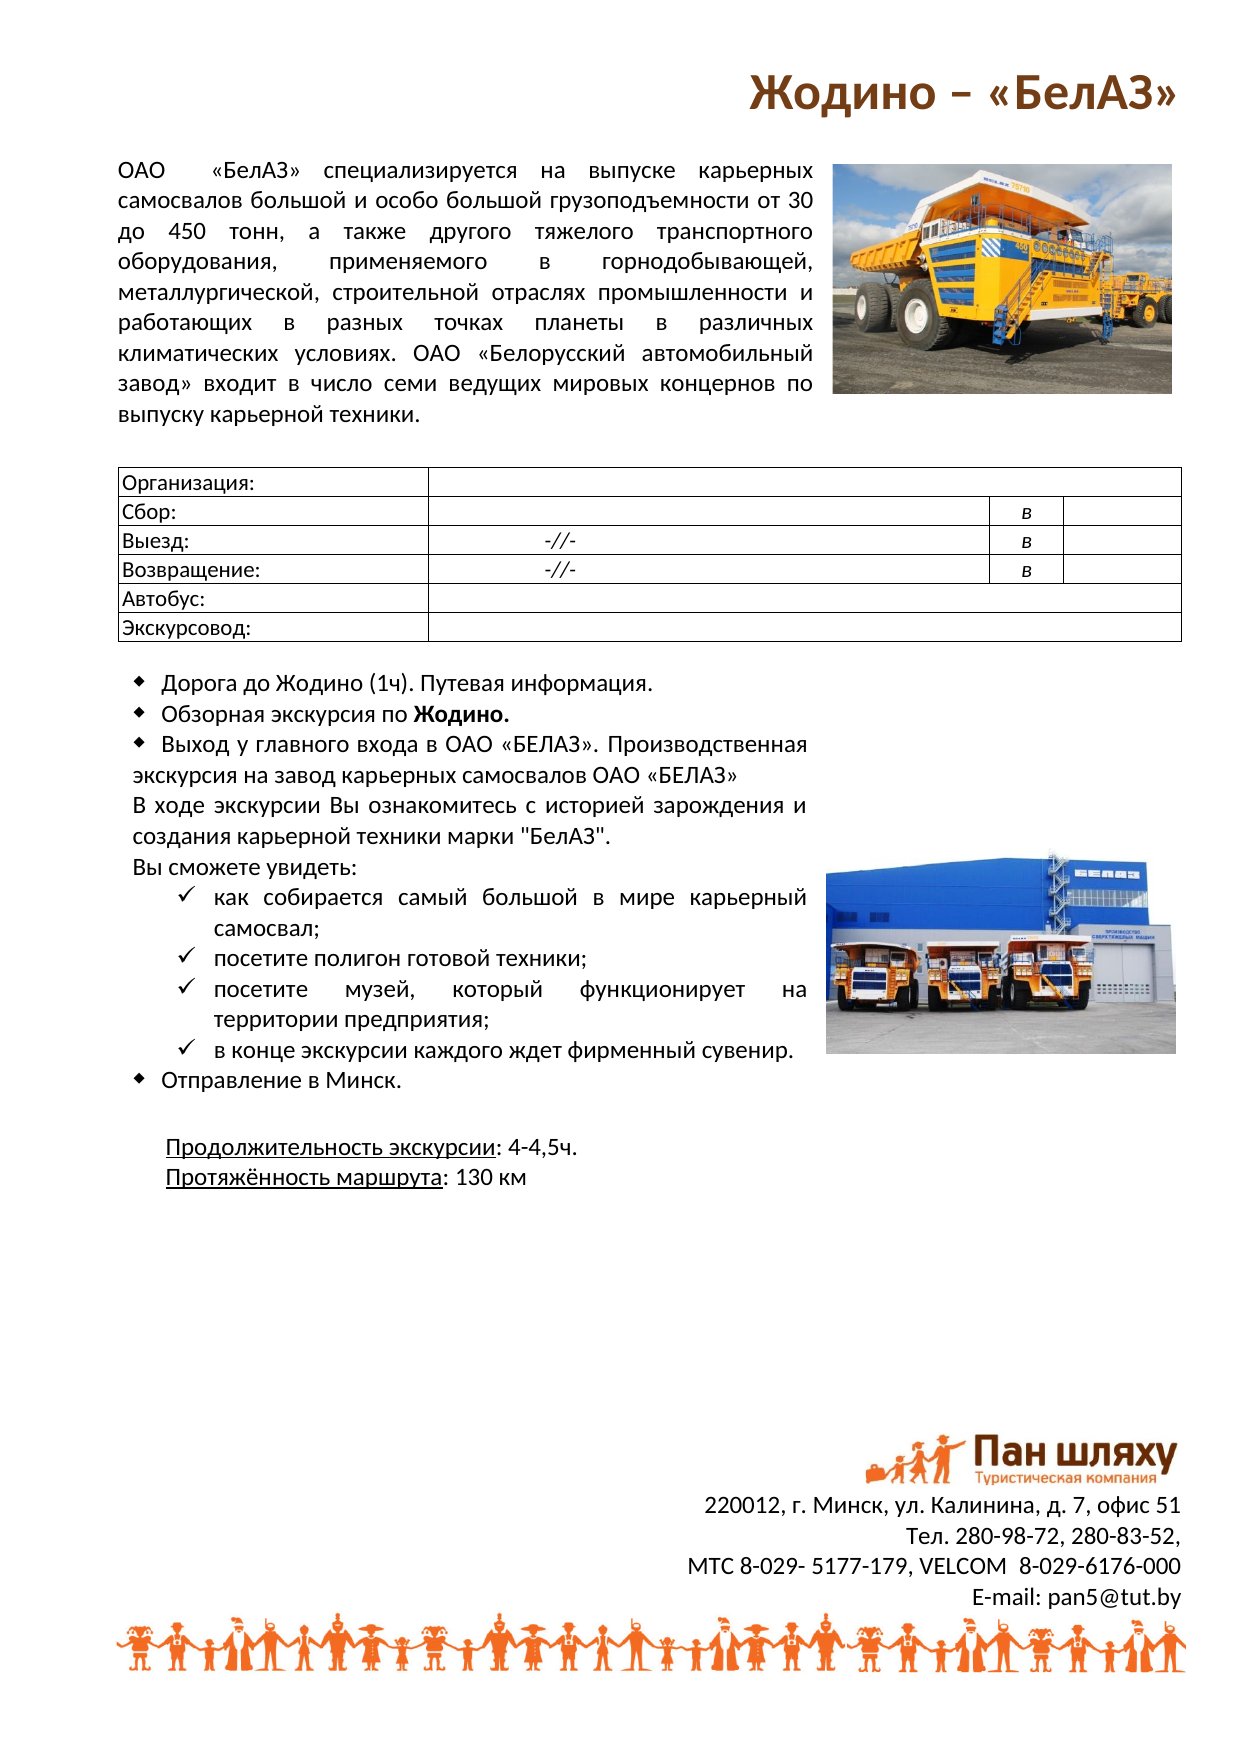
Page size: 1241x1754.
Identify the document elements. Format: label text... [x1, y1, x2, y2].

table_cell Автобус: [119, 584, 428, 612]
table_cell [1064, 526, 1152, 554]
table_cell [429, 613, 1181, 641]
table_cell [1152, 555, 1181, 583]
table_cell -//- [429, 526, 989, 554]
table_cell [1064, 555, 1152, 583]
table_cell -//- [429, 555, 989, 583]
text Жодино – «БелАЗ» [165, 59, 1181, 123]
table_header ОАО «БелАЗ» специализируется на выпуске карьерных самосвалов большой и особо большой грузоподъемности от 30 до 450 тонн, а также другого тяжелого транспортного оборудования, применяемого в горнодобывающей, металлургической, строительной отраслях промышленности и работающих в разных точках планеты в различных климатических условиях. ОАО «Белорусский автомобильный завод» входит в число семи ведущих мировых концернов по выпуску карьерной техники. [106, 123, 1184, 429]
table_cell [429, 497, 989, 525]
picture [116, 1611, 846, 1674]
text Продолжительность экскурсии: 4-4,5ч. [165, 1131, 1181, 1161]
text . Минск, ул. Калинина, д. 7, офис 51 [165, 1489, 1181, 1520]
table_cell [1152, 526, 1181, 554]
table_cell в [990, 526, 1063, 554]
table_header Дорога до Жодино (1ч). Путевая информация. Обзорная экскурсия по Жодино. Выход у главного входа в ОАО «БЕЛАЗ». Производственная экскурсия на завод карьерных самосвалов ОАО «БЕЛАЗ» В ходе экскурсии Вы ознакомитесь с историей зарождения и создания карьерной техники марки "БелАЗ". Вы сможете увидеть: как собирается самый большой в мире карьерный самосвал; посетите полигон готовой техники; посетите музей, который функционирует на территории предприятия; в конце экскурсии каждого ждет фирменный сувенир. Отправление в Минск. [121, 668, 819, 1131]
text МТС 8-029- 5177-179, VELCOM 8-029-6176-000 [165, 1550, 1181, 1581]
picture [865, 1432, 1180, 1487]
table_cell [1152, 497, 1181, 525]
text E-mail: pan5@tut.by [165, 1581, 1181, 1611]
table_header Организация: [119, 468, 428, 496]
table_header [429, 468, 1181, 496]
table_cell Возвращение: [119, 555, 428, 583]
table_cell Сбор: [119, 497, 428, 525]
table_cell Экскурсовод: [119, 613, 428, 641]
table_cell [429, 584, 1181, 612]
picture [831, 164, 1172, 393]
table_cell в [990, 497, 1063, 525]
table_cell в [990, 555, 1063, 583]
text Тел. 280-98-72, 280-83-52, [165, 1520, 1181, 1550]
table_cell Выезд: [119, 526, 428, 554]
text Протяжённость маршрута: 130 км [165, 1161, 1181, 1192]
table_cell [1064, 497, 1152, 525]
picture [847, 1613, 1186, 1675]
picture [826, 825, 1176, 1054]
